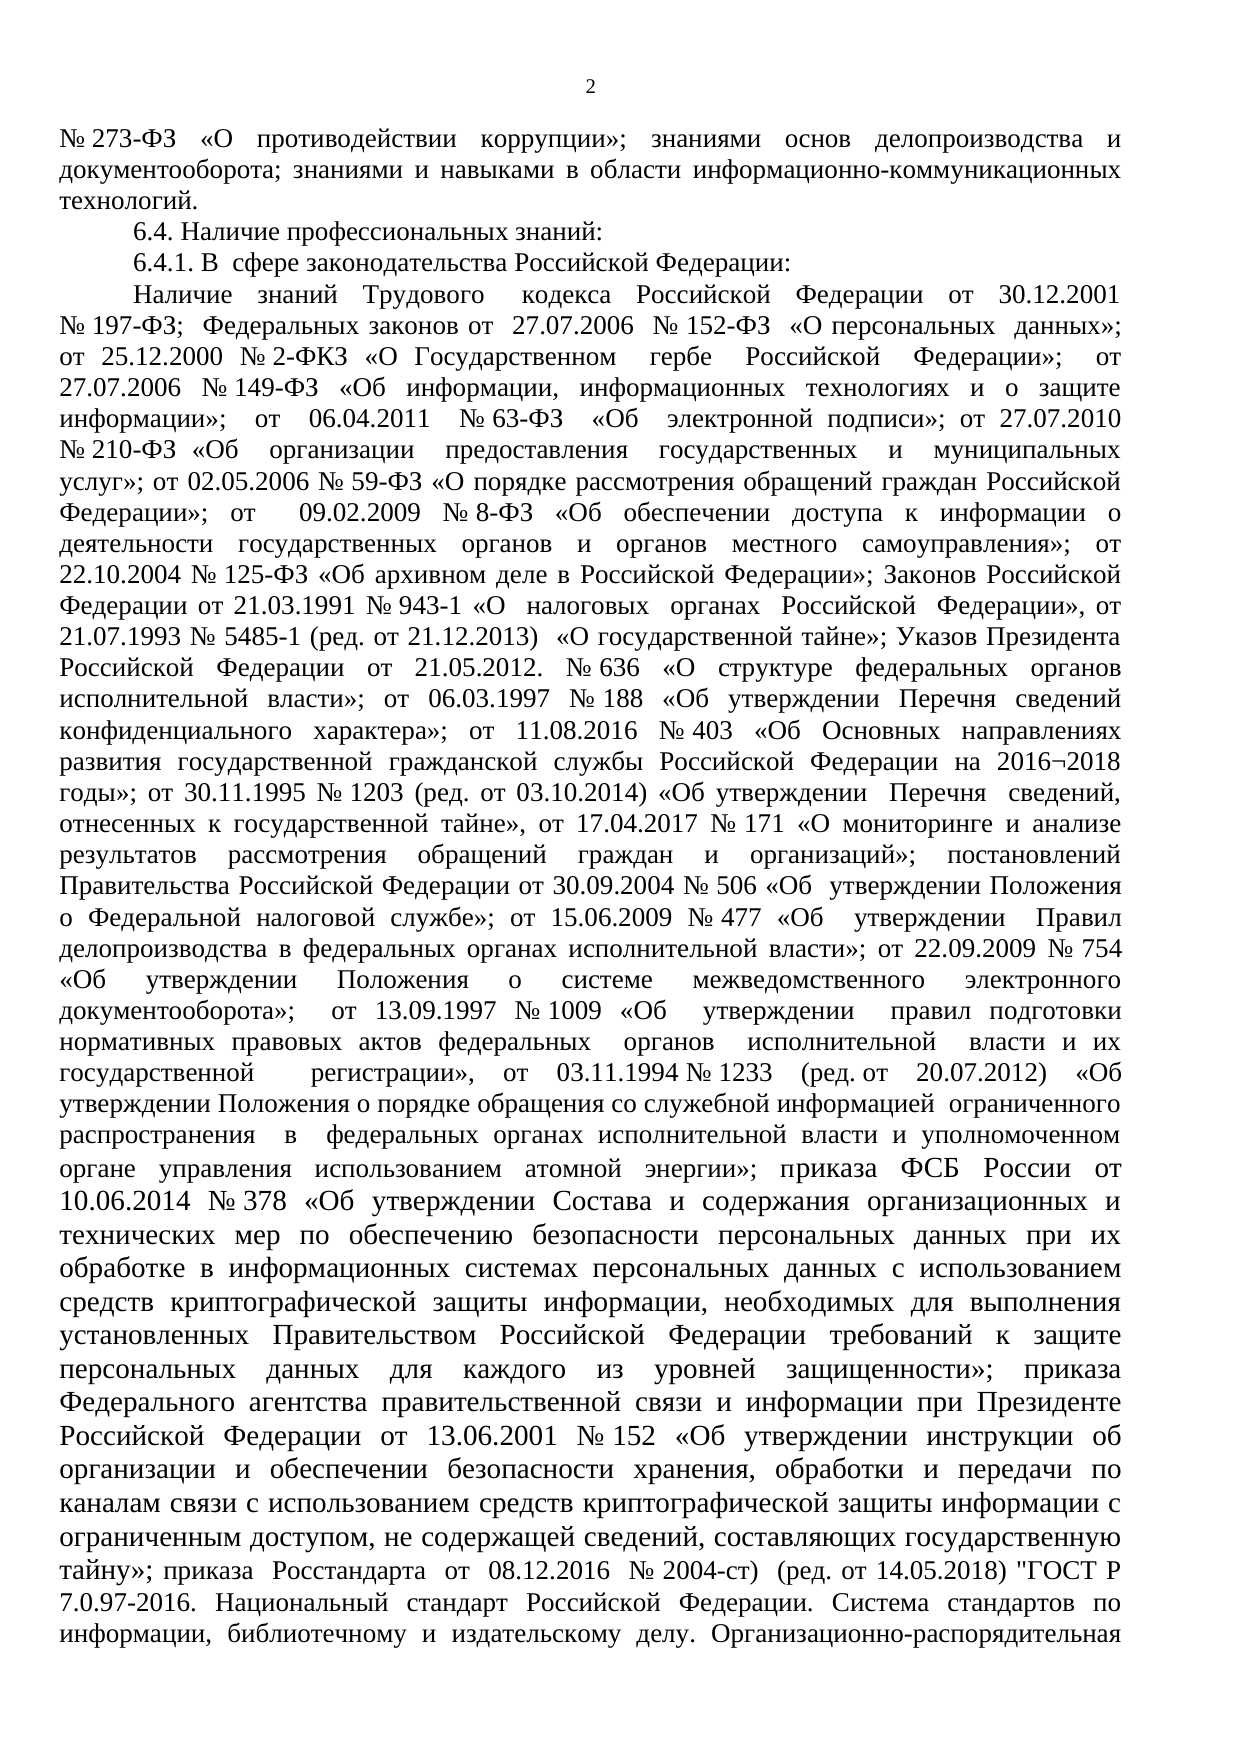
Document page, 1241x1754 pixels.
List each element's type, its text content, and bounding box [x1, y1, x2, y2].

text 6.4. Наличие профессиональных знаний: [59, 215, 1122, 247]
text 6.4.1. В сфере законодательства Российской Федерации: [59, 247, 1122, 278]
